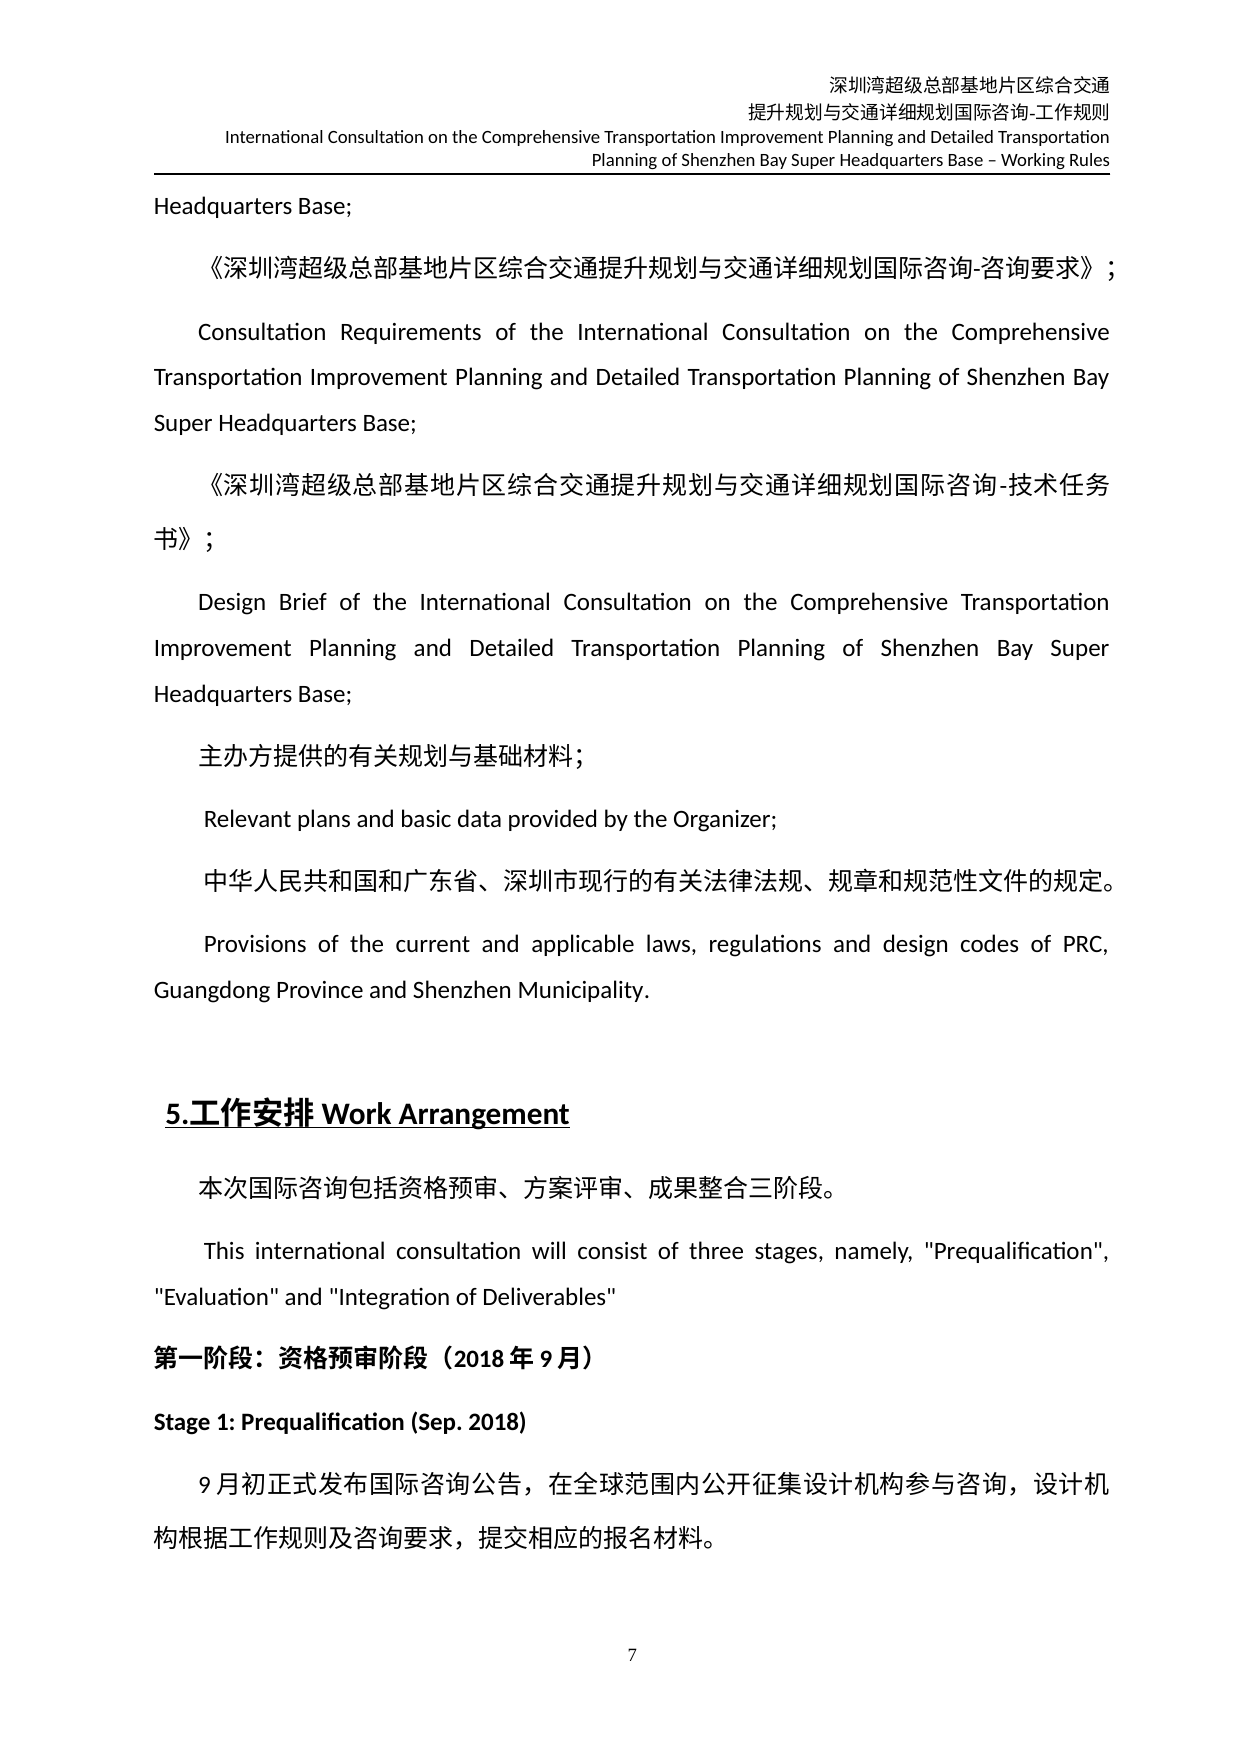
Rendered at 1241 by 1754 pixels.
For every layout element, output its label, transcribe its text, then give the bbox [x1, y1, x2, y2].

text 中华人民共和国和广东省、深圳市现行的有关法律法规、规章和规范性文件的规定。 [153, 861, 1110, 898]
subtitle 5.工作安排 Work Arrangement [165, 1088, 1110, 1133]
text Design Brief of the International Consultation on the Comprehensive Transportation Improvement Planning and Detailed Transportation Planning of Shenzhen Bay Super Headquarters Base; [153, 587, 1110, 708]
text Relevant plans and basic data provided by the Organizer; [153, 803, 1110, 834]
text 《深圳湾超级总部基地片区综合交通提升规划与交通详细规划国际咨询-咨询要求》； [153, 249, 1110, 285]
text 主办方提供的有关规划与基础材料； [153, 736, 1110, 772]
text 第一阶段：资格预审阶段（2018年9月） [153, 1339, 1110, 1375]
text This international consultation will consist of three stages, namely, "Prequalification", "Evaluation" and "Integration of Deliverables" [153, 1235, 1110, 1311]
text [153, 191, 1110, 221]
text Stage 1: Prequalification (Sep. 2018) [153, 1406, 1110, 1436]
text 9月初正式发布国际咨询公告，在全球范围内公开征集设计机构参与咨询，设计机构根据工作规则及咨询要求，提交相应的报名材料。 [153, 1464, 1110, 1555]
text 《深圳湾超级总部基地片区综合交通提升规划与交通详细规划国际咨询-技术任务书》； [153, 465, 1110, 556]
text Consultation Requirements of the International Consultation on the Comprehensive Transportation Improvement Planning and Detailed Transportation Planning of Shenzhen Bay Super Headquarters Base; [153, 316, 1110, 438]
text Provisions of the current and applicable laws, regulations and design codes of PRC, Guangdong Province and Shenzhen Municipality. [153, 928, 1110, 1004]
text 本次国际咨询包括资格预审、方案评审、成果整合三阶段。 [153, 1168, 1110, 1204]
